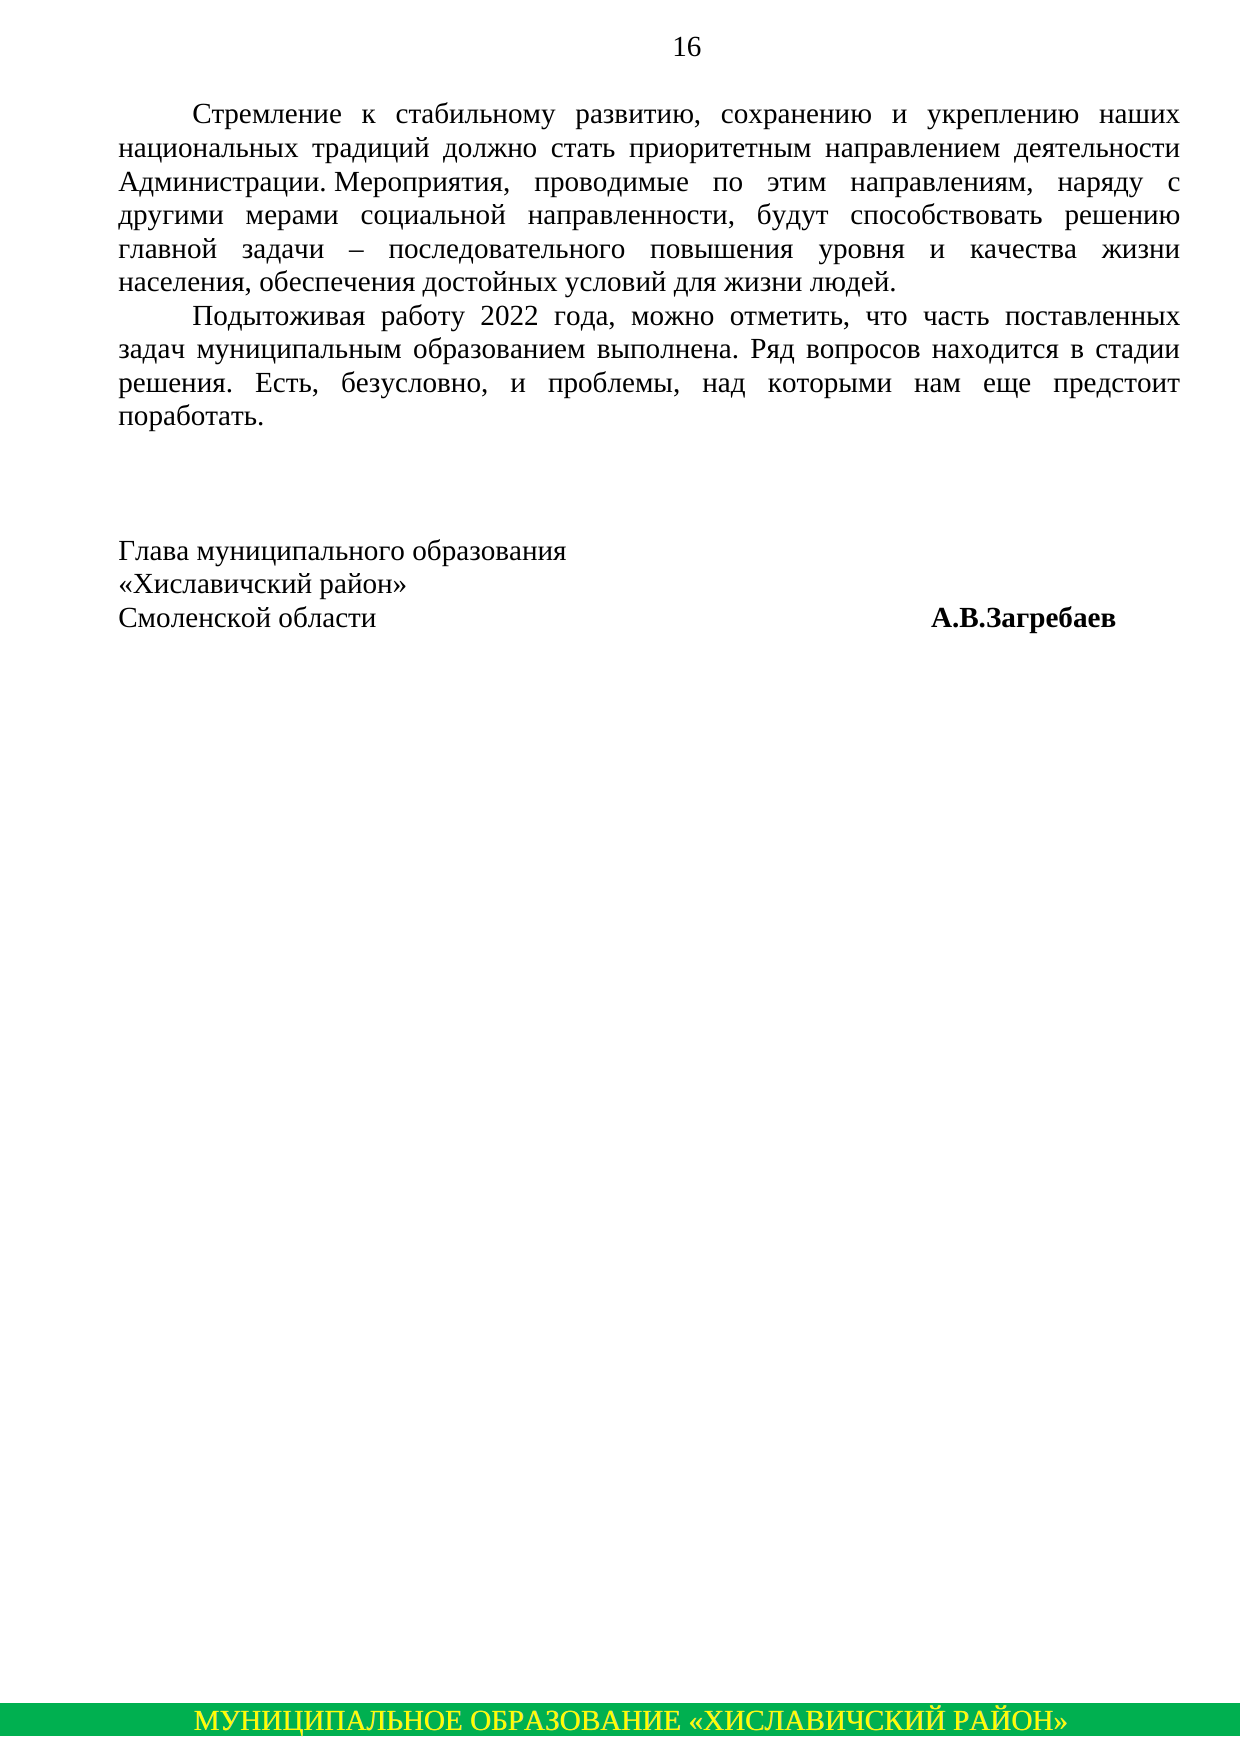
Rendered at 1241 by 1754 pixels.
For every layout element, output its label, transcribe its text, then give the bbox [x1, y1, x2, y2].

text «Хиславичский район» [118, 566, 1181, 600]
text Смоленской области А.В.Загребаев [118, 600, 1181, 633]
text Стремление к стабильному развитию, сохранению и укреплению наших национальных традиций должно стать приоритетным направлением деятельности Администрации. Мероприятия, проводимые по этим направлениям, наряду с другими мерами социальной направленности, будут способствовать решению главной задачи – последовательного повышения уровня и качества жизни населения, обеспечения достойных условий для жизни людей. [118, 97, 1181, 298]
text Глава муниципального образования [118, 533, 1181, 566]
text Подытоживая работу 2022 года, можно отметить, что часть поставленных задач муниципальным образованием выполнена. Ряд вопросов находится в стадии решения. Есть, безусловно, и проблемы, над которыми нам еще предстоит поработать. [118, 298, 1181, 432]
